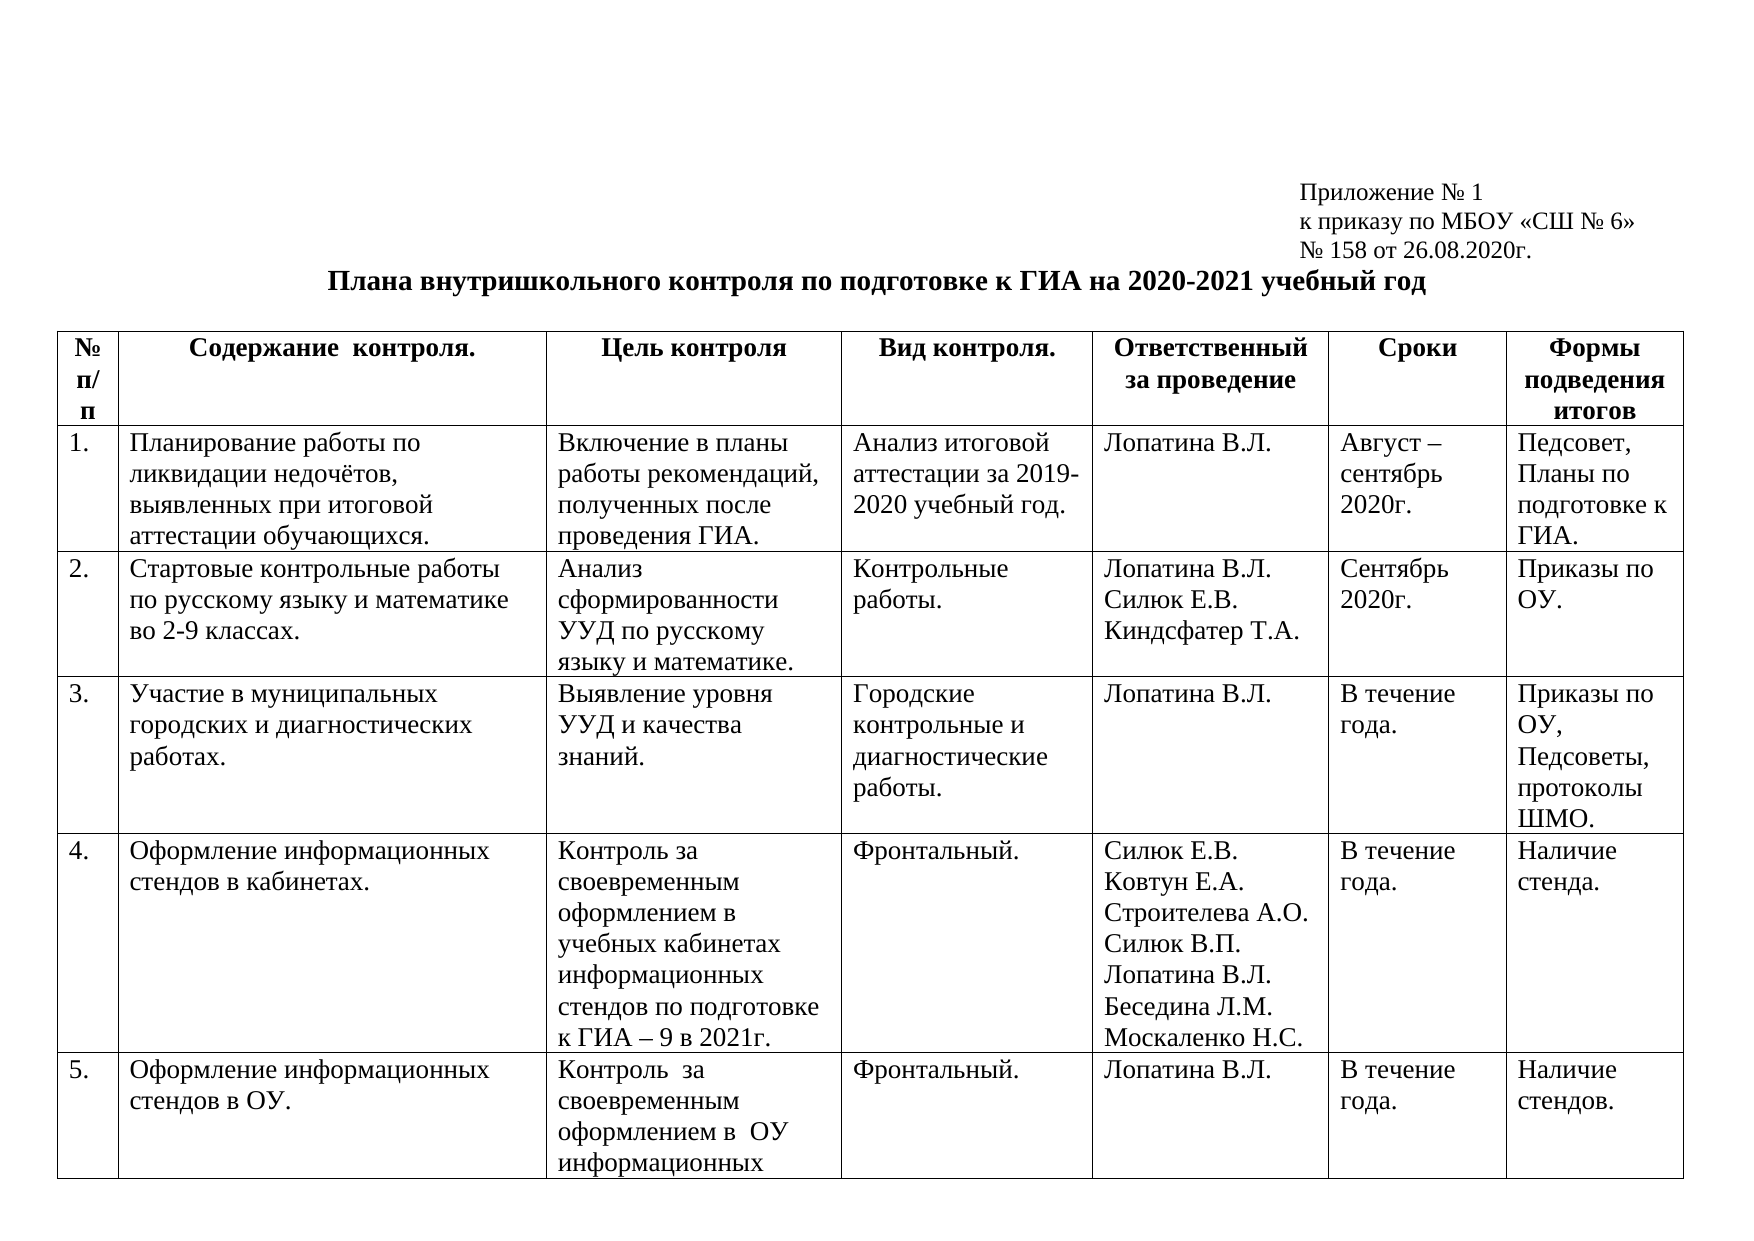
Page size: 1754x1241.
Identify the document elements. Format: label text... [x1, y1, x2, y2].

table_cell В течение года. [1329, 1053, 1506, 1178]
table_cell Участие в муниципальных городских и диагностических работах. [119, 677, 546, 833]
table_cell Лопатина В.Л. [1093, 1053, 1328, 1178]
table_cell Силюк Е.В. Ковтун Е.А. Строителева А.О. Силюк В.П. Лопатина В.Л. Беседина Л.М. Москаленко Н.С. [1093, 834, 1328, 1052]
table_header Формы подведения итогов [1507, 332, 1683, 425]
table_header Сроки [1329, 332, 1506, 425]
table_cell Контрольные работы. [842, 552, 1092, 676]
table_cell Фронтальный. [842, 1053, 1092, 1178]
table_cell Контроль за своевременным оформлением в учебных кабинетах информационных стендов по подготовке к ГИА – 9 в 2021г. [547, 834, 841, 1052]
table_cell Стартовые контрольные работы по русскому языку и математике во 2-9 классах. [119, 552, 546, 676]
table_cell Приказы по ОУ, Педсоветы, протоколы ШМО. [1507, 677, 1683, 833]
table_cell Приказы по ОУ. [1507, 552, 1683, 676]
table_cell [58, 1053, 118, 1178]
text Приложение № 1 [118, 177, 1636, 206]
table_cell Наличие стенда. [1507, 834, 1683, 1052]
table_cell [58, 834, 118, 1052]
table_cell [58, 552, 118, 676]
table_cell Август – сентябрь 2020г. [1329, 426, 1506, 551]
table_cell Включение в планы работы рекомендаций, полученных после проведения ГИА. [547, 426, 841, 551]
table_cell Лопатина В.Л. [1093, 426, 1328, 551]
table_cell [58, 426, 118, 551]
table_cell Выявление уровня УУД и качества знаний. [547, 677, 841, 833]
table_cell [119, 1053, 546, 1178]
table_cell Оформление информационных стендов в кабинетах. [119, 834, 546, 1052]
table_cell Сентябрь 2020г. [1329, 552, 1506, 676]
table_cell Городские контрольные и диагностические работы. [842, 677, 1092, 833]
table_header № п/п [58, 332, 118, 425]
table_cell Планирование работы по ликвидации недочётов, выявленных при итоговой аттестации обучающихся. [119, 426, 546, 551]
table_header Ответственный за проведение [1093, 332, 1328, 425]
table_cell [547, 1053, 841, 1178]
table_cell Лопатина В.Л. Силюк Е.В. Киндсфатер Т.А. [1093, 552, 1328, 676]
table_cell Анализ итоговой аттестации за 2019-2020 учебный год. [842, 426, 1092, 551]
text № 158 от 26.08.2020г. [118, 235, 1636, 263]
table_cell Педсовет, Планы по подготовке к ГИА. [1507, 426, 1683, 551]
text к приказу по МБОУ «СШ № 6» [118, 206, 1636, 235]
table_cell В течение года. [1329, 677, 1506, 833]
table_cell Лопатина В.Л. [1093, 677, 1328, 833]
table_cell Фронтальный. [842, 834, 1092, 1052]
table_header Цель контроля [547, 332, 841, 425]
text Плана внутришкольного контроля по подготовке к ГИА на 2020-2021 учебный год [118, 263, 1636, 297]
table_header Вид контроля. [842, 332, 1092, 425]
table_header Содержание контроля. [119, 332, 546, 425]
table_cell [58, 677, 118, 833]
table_cell Анализ сформированности УУД по русскому языку и математике. [547, 552, 841, 676]
table_cell Наличие стендов. [1507, 1053, 1683, 1178]
table_cell В течение года. [1329, 834, 1506, 1052]
